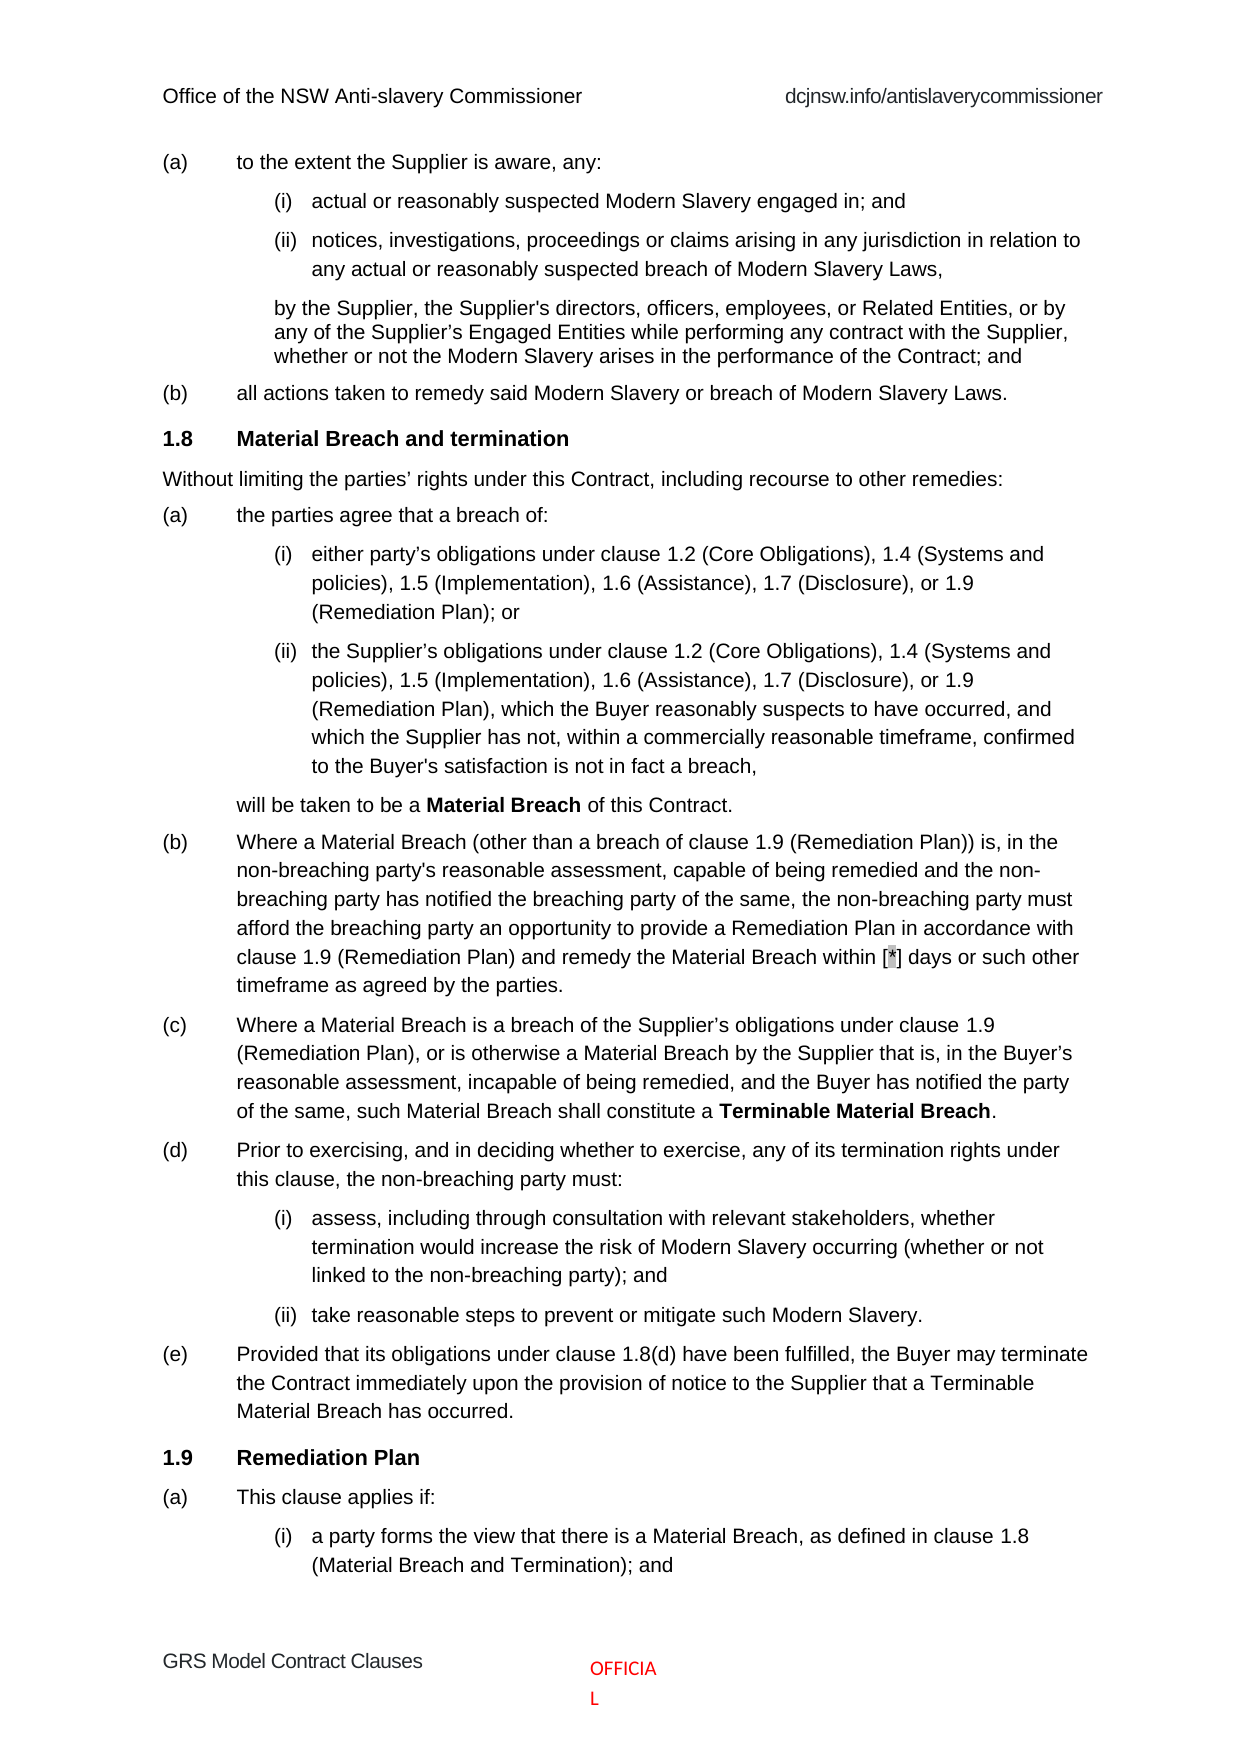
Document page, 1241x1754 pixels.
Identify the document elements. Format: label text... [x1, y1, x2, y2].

subtitle Provided that its obligations under clause 1.8(d) have been fulfilled, the Buyer may terminate the Contract immediately upon the provision of notice to the Supplier that a Terminable Material Breach has occurred. [162, 1342, 1090, 1423]
subtitle Prior to exercising, and in deciding whether to exercise, any of its termination rights under this clause, the non-breaching party must: [162, 1138, 1090, 1191]
text will be taken to be a Material Breach of this Contract. [162, 793, 1090, 817]
subtitle Where a Material Breach is a breach of the Supplier’s obligations under clause 1.9 (Remediation Plan), or is otherwise a Material Breach by the Supplier that is, in the Buyer’s reasonable assessment, incapable of being remedied, and the Buyer has notified the party of the same, such Material Breach shall constitute a Terminable Material Breach. [162, 1012, 1090, 1123]
subtitle a party forms the view that there is a Material Breach, as defined in clause 1.8 (Material Breach and Termination); and [274, 1524, 1090, 1577]
subtitle Remediation Plan [162, 1444, 1090, 1470]
subtitle notices, investigations, proceedings or claims arising in any jurisdiction in relation to any actual or reasonably suspected breach of Modern Slavery Laws, [274, 228, 1090, 281]
subtitle the parties agree that a breach of: [162, 503, 1090, 527]
subtitle Where a Material Breach (other than a breach of clause 1.9 (Remediation Plan)) is, in the non-breaching party's reasonable assessment, capable of being remedied and the non-breaching party has notified the breaching party of the same, the non-breaching party must afford the breaching party an opportunity to provide a Remediation Plan in accordance with clause 1.9 (Remediation Plan) and remedy the Material Breach within [*] days or such other timeframe as agreed by the parties. [162, 829, 1090, 997]
text by the Supplier, the Supplier's directors, officers, employees, or Related Entities, or by any of the Supplier’s Engaged Entities while performing any contract with the Supplier, whether or not the Modern Slavery arises in the performance of the Contract; and [274, 296, 1090, 368]
subtitle take reasonable steps to prevent or mitigate such Modern Slavery. [274, 1302, 1090, 1326]
subtitle assess, including through consultation with relevant stakeholders, whether termination would increase the risk of Modern Slavery occurring (whether or not linked to the non-breaching party); and [274, 1206, 1090, 1287]
text Without limiting the parties’ rights under this Contract, including recourse to other remedies: [162, 467, 1090, 491]
subtitle either party’s obligations under clause 1.2 (Core Obligations), 1.4 (Systems and policies), 1.5 (Implementation), 1.6 (Assistance), 1.7 (Disclosure), or 1.9 (Remediation Plan); or [274, 542, 1090, 624]
subtitle actual or reasonably suspected Modern Slavery engaged in; and [274, 189, 1090, 213]
subtitle all actions taken to remedy said Modern Slavery or breach of Modern Slavery Laws. [162, 381, 1090, 404]
subtitle to the extent the Supplier is aware, any: [162, 150, 1090, 174]
subtitle Material Breach and termination [162, 426, 1090, 451]
subtitle This clause applies if: [162, 1485, 1090, 1509]
subtitle the Supplier’s obligations under clause 1.2 (Core Obligations), 1.4 (Systems and policies), 1.5 (Implementation), 1.6 (Assistance), 1.7 (Disclosure), or 1.9 (Remediation Plan), which the Buyer reasonably suspects to have occurred, and which the Supplier has not, within a commercially reasonable timeframe, confirmed to the Buyer's satisfaction is not in fact a breach, [274, 639, 1090, 778]
